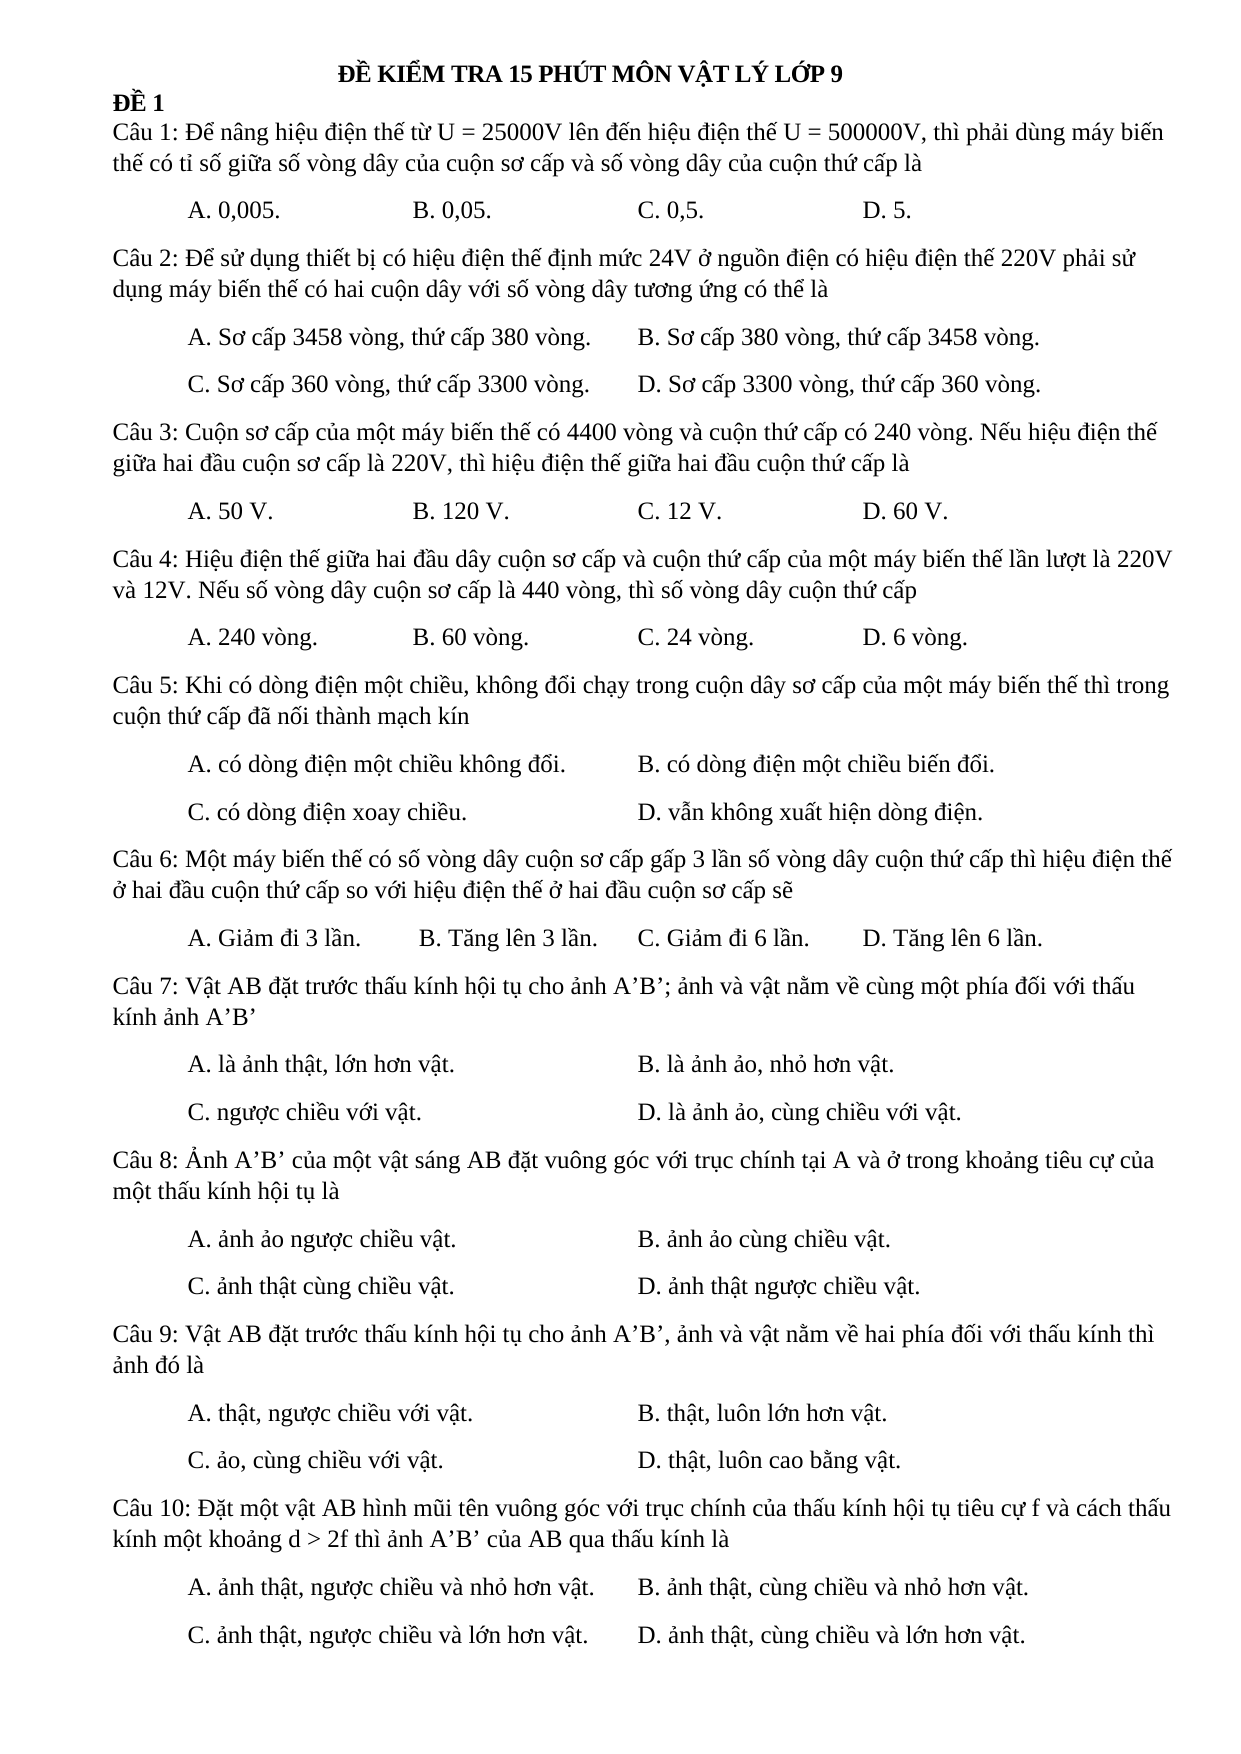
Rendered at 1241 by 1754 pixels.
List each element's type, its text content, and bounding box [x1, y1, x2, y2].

text A. ảnh ảo ngược chiều vật. B. ảnh ảo cùng chiều vật. [112, 1224, 1181, 1252]
text C. Sơ cấp 360 vòng, thứ cấp 3300 vòng. D. Sơ cấp 3300 vòng, thứ cấp 360 vòng. [112, 369, 1181, 398]
text C. có dòng điện xoay chiều. D. vẫn không xuất hiện dòng điện. [112, 797, 1181, 825]
text Câu 7: Vật AB đặt trước thấu kính hội tụ cho ảnh A’B’; ảnh và vật nằm về cùng một phía đối với thấu kính ảnh A’B’ [112, 971, 1181, 1031]
text A. ảnh thật, ngược chiều và nhỏ hơn vật. B. ảnh thật, cùng chiều và nhỏ hơn vật. [112, 1572, 1181, 1601]
text Câu 3: Cuộn sơ cấp của một máy biến thế có 4400 vòng và cuộn thứ cấp có 240 vòng. Nếu hiệu điện thế giữa hai đầu cuộn sơ cấp là 220V, thì hiệu điện thế giữa hai đầu cuộn thứ cấp là [112, 417, 1181, 477]
text A. có dòng điện một chiều không đổi. B. có dòng điện một chiều biến đổi. [112, 749, 1181, 778]
text Câu 8: Ảnh A’B’ của một vật sáng AB đặt vuông góc với trục chính tại A và ở trong khoảng tiêu cự của một thấu kính hội tụ là [112, 1145, 1181, 1205]
text C. ảnh thật cùng chiều vật. D. ảnh thật ngược chiều vật. [112, 1271, 1181, 1300]
text C. ngược chiều với vật. D. là ảnh ảo, cùng chiều với vật. [112, 1097, 1181, 1126]
text A. 0,005. B. 0,05. C. 0,5. D. 5. [112, 195, 1181, 224]
text Câu 1: Để nâng hiệu điện thế từ U = 25000V lên đến hiệu điện thế U = 500000V, thì phải dùng máy biến thế có tỉ số giữa số vòng dây của cuộn sơ cấp và số vòng dây của cuộn thứ cấp là [112, 117, 1181, 176]
text A. 240 vòng. B. 60 vòng. C. 24 vòng. D. 6 vòng. [112, 622, 1181, 651]
text Câu 5: Khi có dòng điện một chiều, không đổi chạy trong cuộn dây sơ cấp của một máy biến thế thì trong cuộn thứ cấp đã nối thành mạch kín [112, 670, 1181, 730]
text Câu 6: Một máy biến thế có số vòng dây cuộn sơ cấp gấp 3 lần số vòng dây cuộn thứ cấp thì hiệu điện thế ở hai đầu cuộn thứ cấp so với hiệu điện thế ở hai đầu cuộn sơ cấp sẽ [112, 844, 1181, 904]
text ĐỀ KIỂM TRA 15 PHÚT MÔN VẬT LÝ LỚP 9 [262, 59, 1181, 88]
text Câu 10: Đặt một vật AB hình mũi tên vuông góc với trục chính của thấu kính hội tụ tiêu cự f và cách thấu kính một khoảng d > 2f thì ảnh A’B’ của AB qua thấu kính là [112, 1493, 1181, 1553]
text ĐỀ 1 [112, 88, 1181, 117]
text Câu 2: Để sử dụng thiết bị có hiệu điện thế định mức 24V ở nguồn điện có hiệu điện thế 220V phải sử dụng máy biến thế có hai cuộn dây với số vòng dây tương ứng có thể là [112, 243, 1181, 303]
text Câu 9: Vật AB đặt trước thấu kính hội tụ cho ảnh A’B’, ảnh và vật nằm về hai phía đối với thấu kính thì ảnh đó là [112, 1319, 1181, 1379]
text A. Sơ cấp 3458 vòng, thứ cấp 380 vòng. B. Sơ cấp 380 vòng, thứ cấp 3458 vòng. [112, 322, 1181, 351]
text A. là ảnh thật, lớn hơn vật. B. là ảnh ảo, nhỏ hơn vật. [112, 1049, 1181, 1078]
text A. Giảm đi 3 lần. B. Tăng lên 3 lần. C. Giảm đi 6 lần. D. Tăng lên 6 lần. [112, 923, 1181, 952]
text C. ảnh thật, ngược chiều và lớn hơn vật. D. ảnh thật, cùng chiều và lớn hơn vật. [112, 1620, 1181, 1648]
text A. thật, ngược chiều với vật. B. thật, luôn lớn hơn vật. [112, 1398, 1181, 1427]
text C. ảo, cùng chiều với vật. D. thật, luôn cao bằng vật. [112, 1446, 1181, 1474]
text A. 50 V. B. 120 V. C. 12 V. D. 60 V. [112, 496, 1181, 525]
text Câu 4: Hiệu điện thế giữa hai đầu dây cuộn sơ cấp và cuộn thứ cấp của một máy biến thế lần lượt là 220V và 12V. Nếu số vòng dây cuộn sơ cấp là 440 vòng, thì số vòng dây cuộn thứ cấp [112, 544, 1181, 603]
